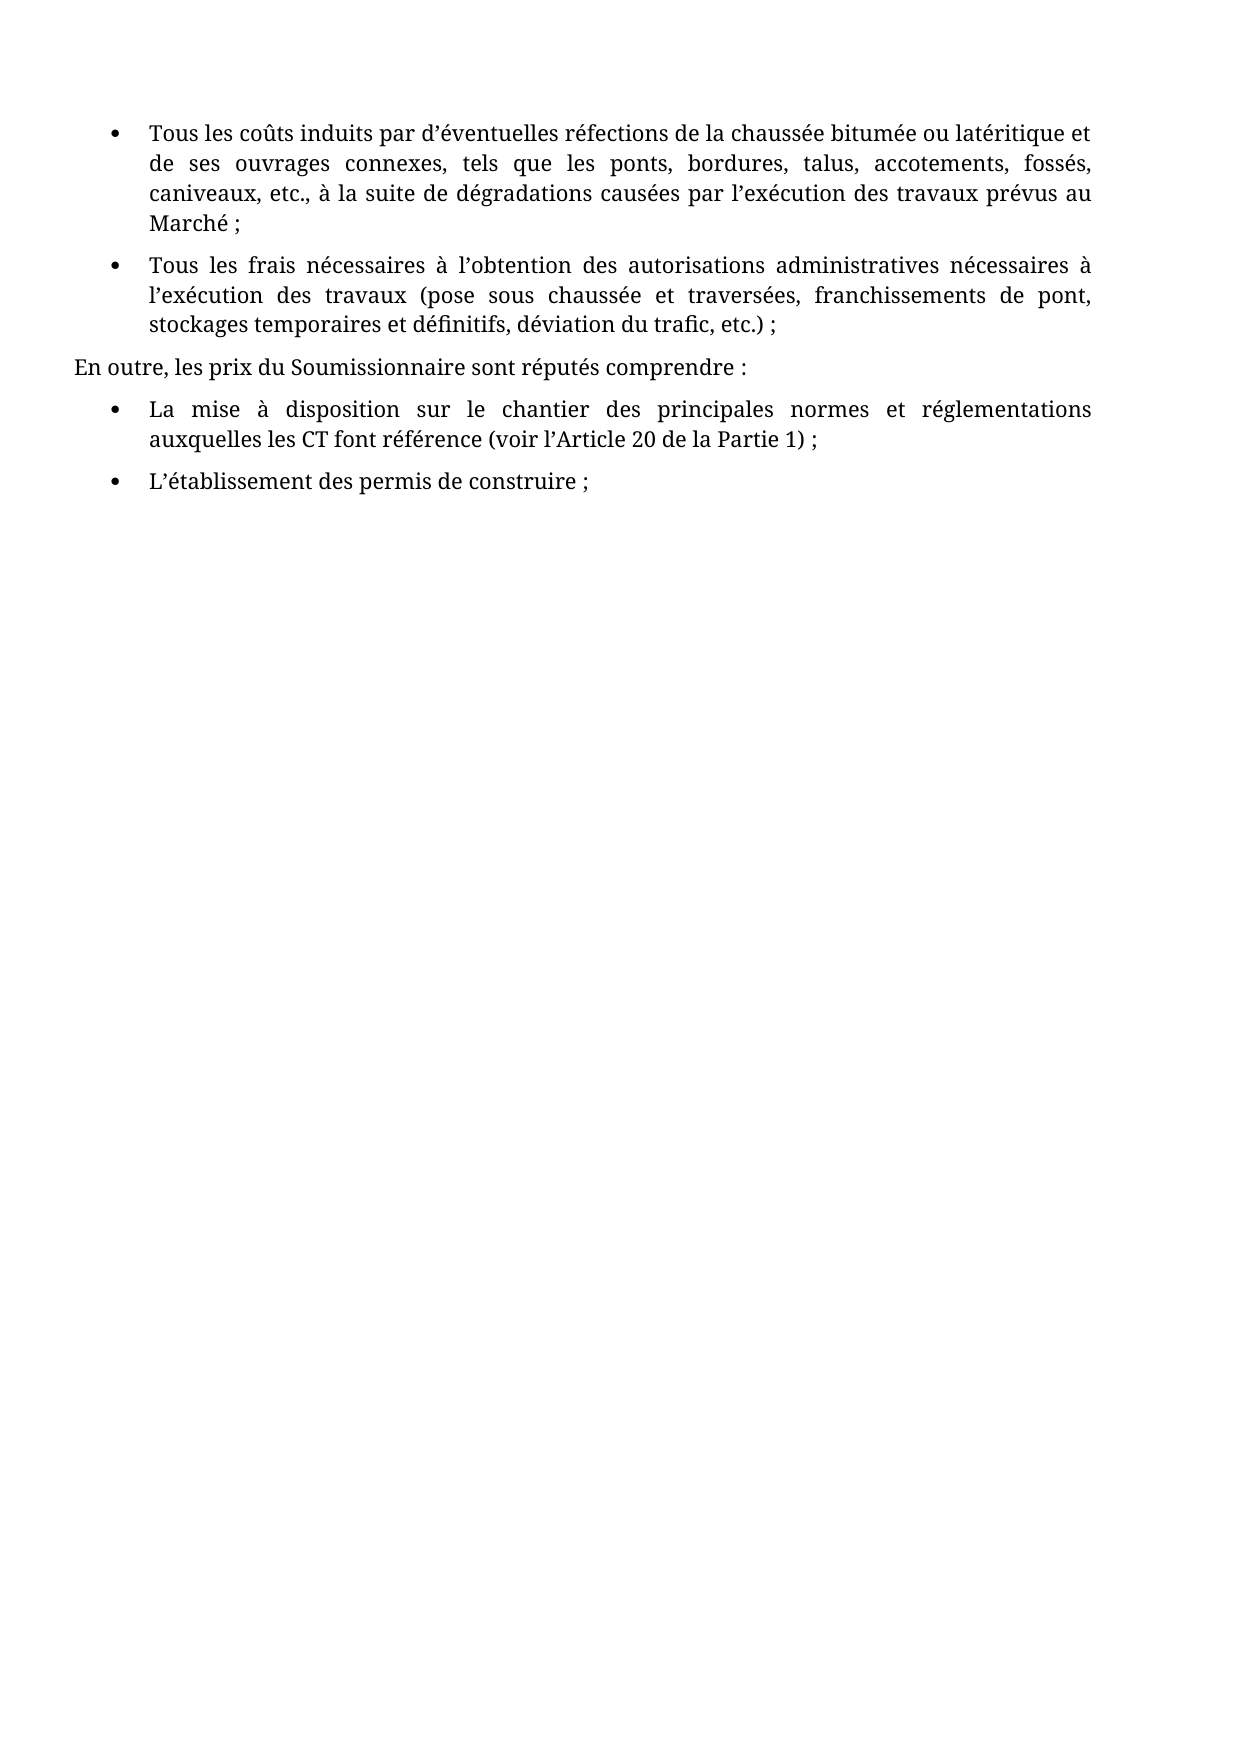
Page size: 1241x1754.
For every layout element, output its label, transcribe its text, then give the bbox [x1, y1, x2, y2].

list La mise à disposition sur le chantier des principales normes et réglementations auxquelles les CT font référence (voir l’Article 20 de la Partie 1) ; [111, 394, 1093, 454]
text En outre, les prix du Soumissionnaire sont réputés comprendre : [74, 352, 1093, 382]
list Tous les frais nécessaires à l’obtention des autorisations administratives nécessaires à l’exécution des travaux (pose sous chaussée et traversées, franchissements de pont, stockages temporaires et définitifs, déviation du trafic, etc.) ; [111, 250, 1093, 339]
list L’établissement des permis de construire ; [111, 466, 1093, 496]
list Tous les coûts induits par d’éventuelles réfections de la chaussée bitumée ou latéritique et de ses ouvrages connexes, tels que les ponts, bordures, talus, accotements, fossés, caniveaux, etc., à la suite de dégradations causées par l’exécution des travaux prévus au Marché ; [111, 118, 1093, 237]
